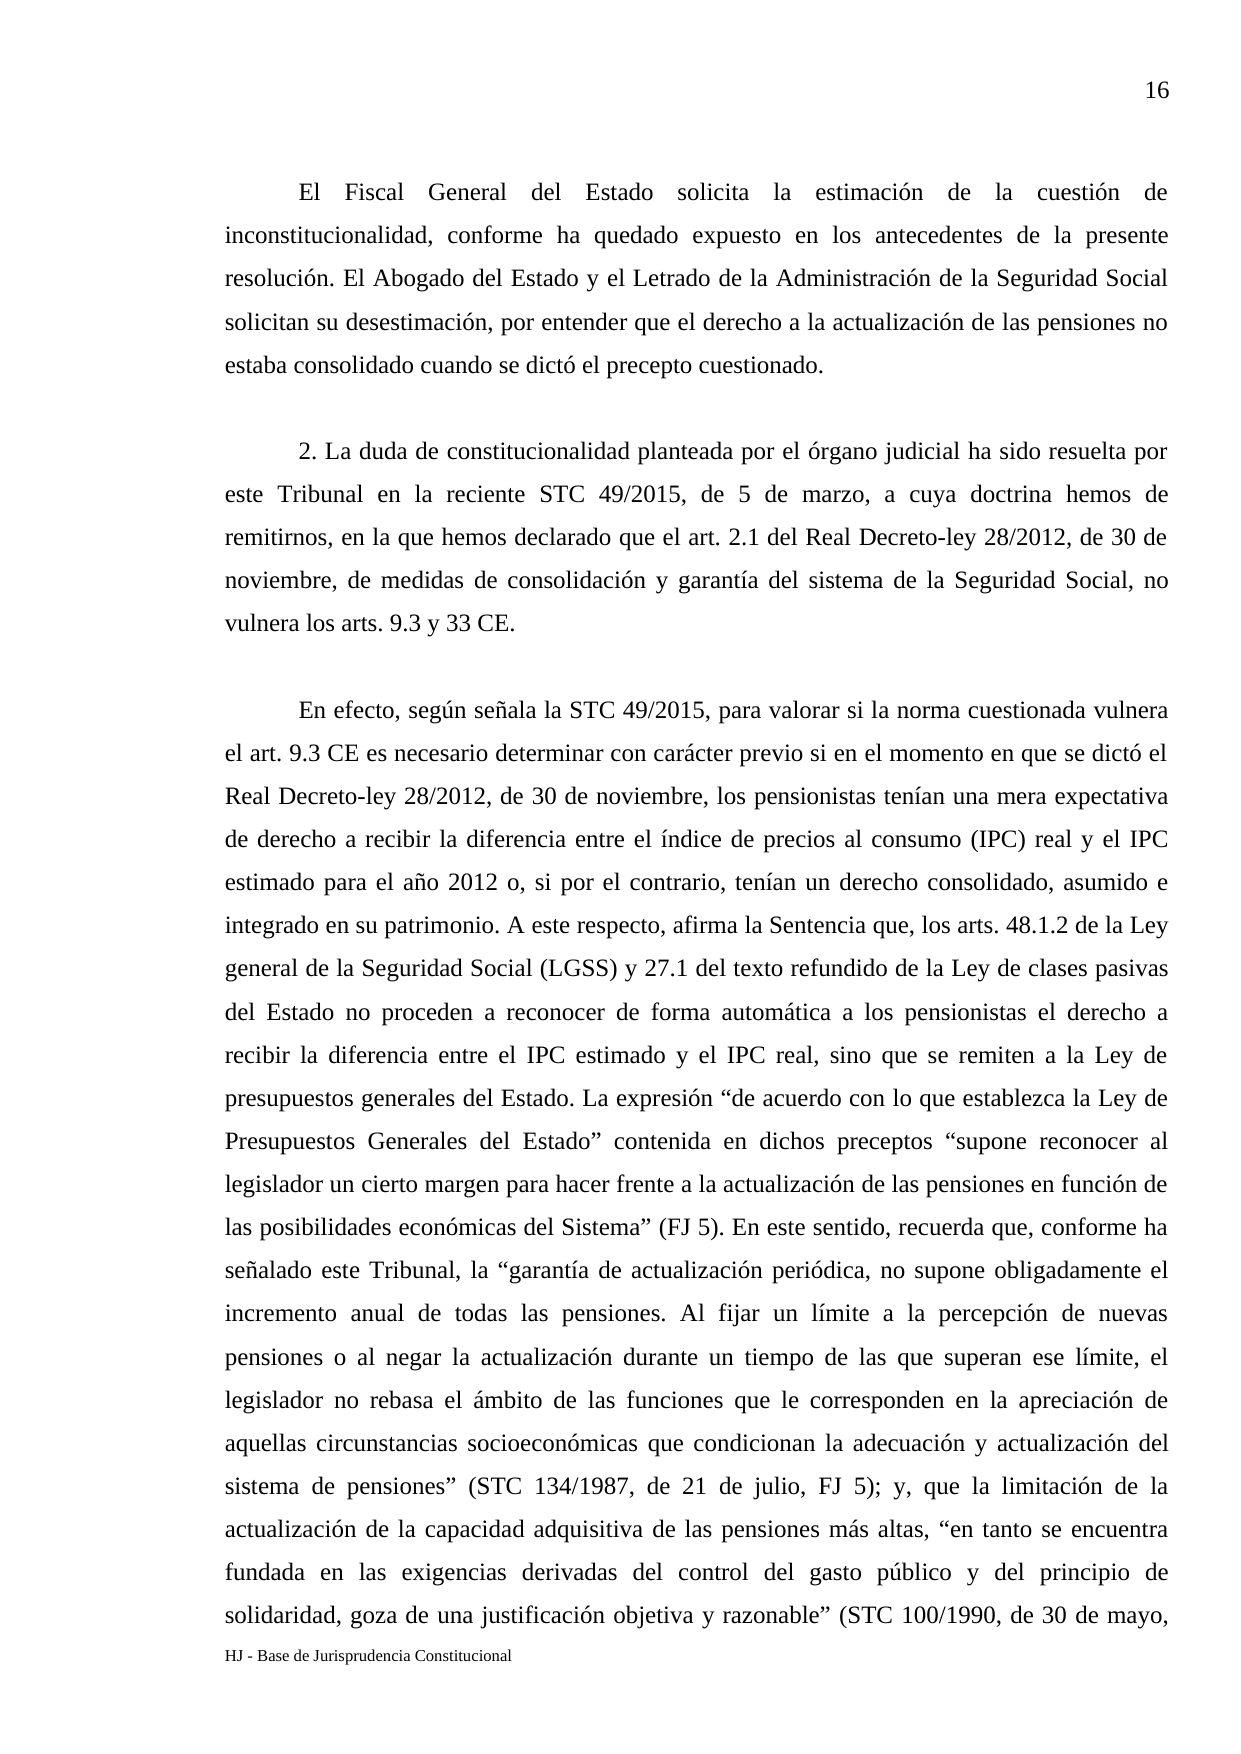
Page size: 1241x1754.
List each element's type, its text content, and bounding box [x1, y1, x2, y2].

text 2. La duda de constitucionalidad planteada por el órgano judicial ha sido resuelta por este Tribunal en la reciente STC 49/2015, de 5 de marzo, a cuya doctrina hemos de remitirnos, en la que hemos declarado que el art. 2.1 del Real Decreto-ley 28/2012, de 30 de noviembre, de medidas de consolidación y garantía del sistema de la Seguridad Social, no vulnera los arts. 9.3 y 33 CE. [224, 436, 1169, 637]
text El Fiscal General del Estado solicita la estimación de la cuestión de inconstitucionalidad, conforme ha quedado expuesto en los antecedentes de la presente resolución. El Abogado del Estado y el Letrado de la Administración de la Seguridad Social solicitan su desestimación, por entender que el derecho a la actualización de las pensiones no estaba consolidado cuando se dictó el precepto cuestionado. [224, 177, 1169, 378]
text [224, 695, 1169, 1629]
